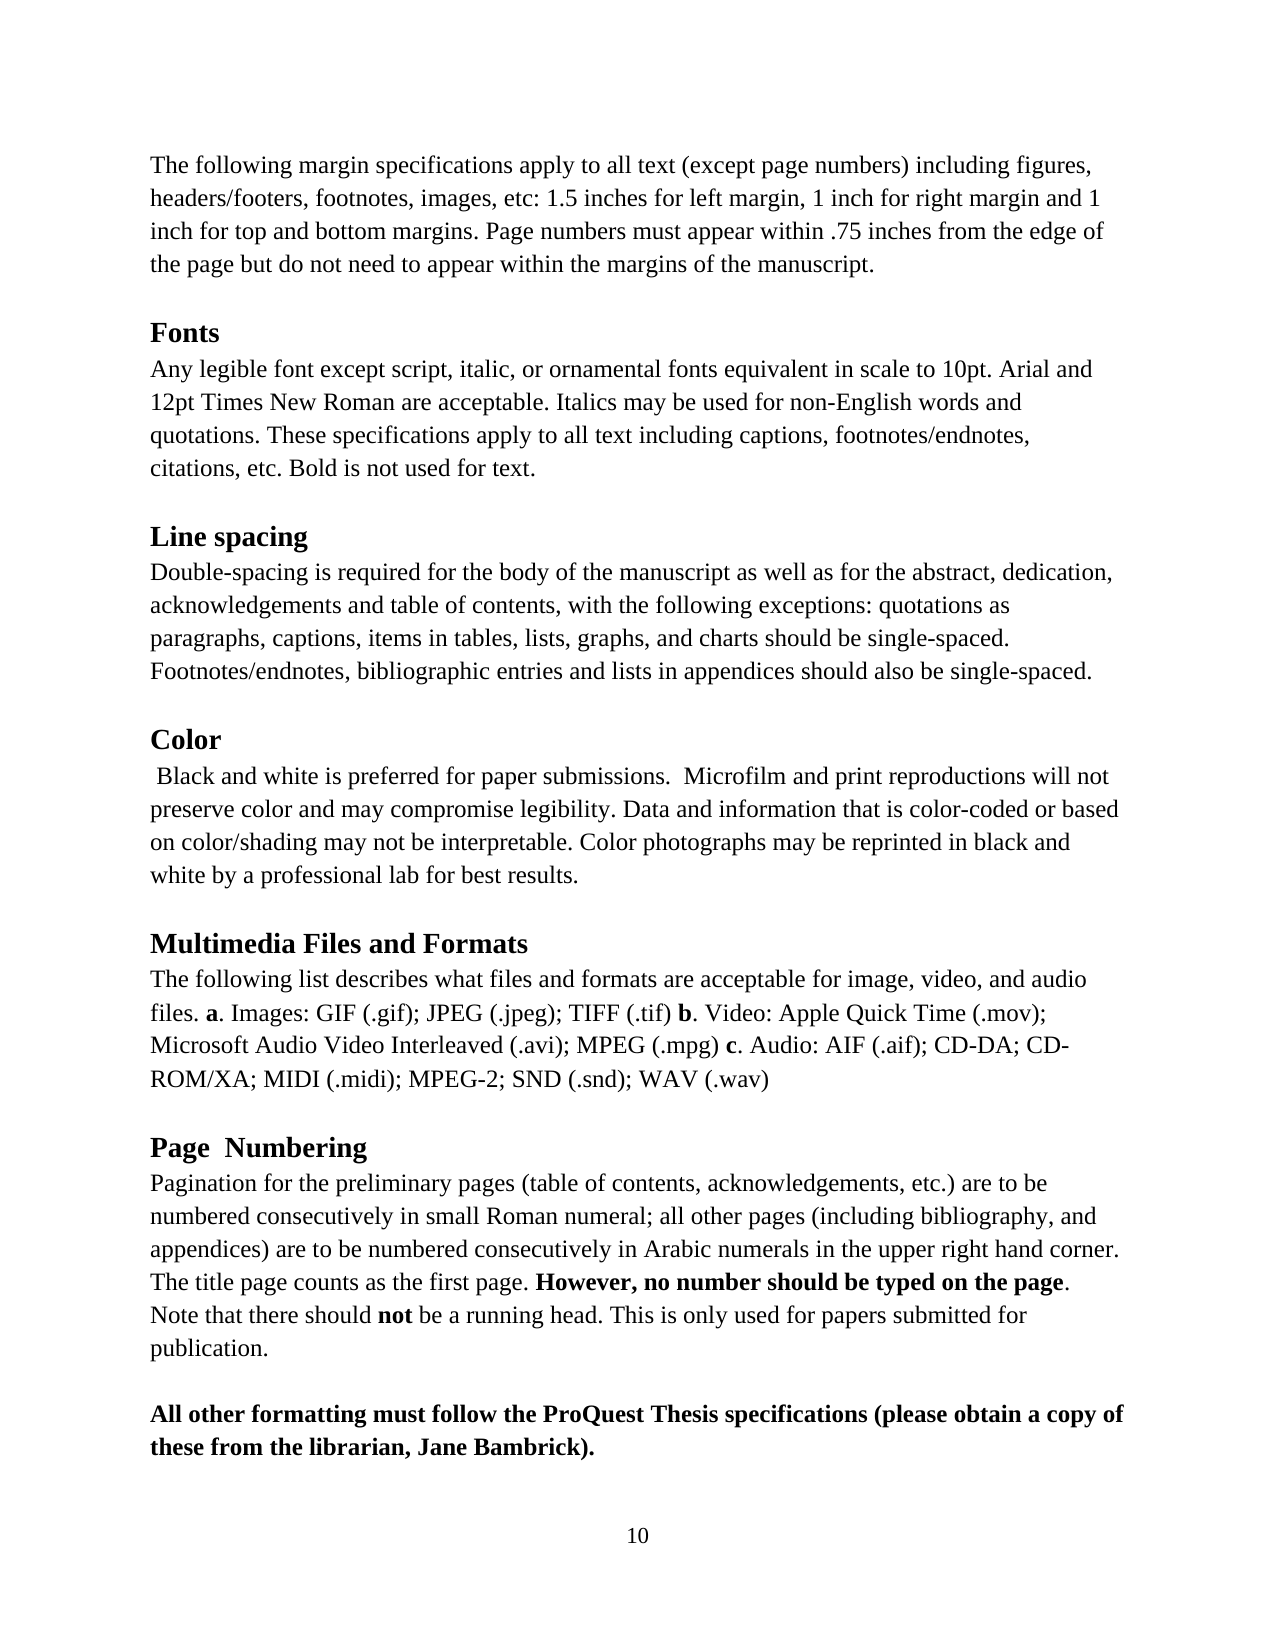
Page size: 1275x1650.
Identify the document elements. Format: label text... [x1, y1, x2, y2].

text All other formatting must follow the ProQuest Thesis specifications (please obtain a copy of these from the librarian, Jane Bambrick). [150, 1399, 1125, 1461]
text The following list describes what files and formats are acceptable for image, video, and audio files. a. Images: GIF (.gif); JPEG (.jpeg); TIFF (.tif) b. Video: Apple Quick Time (.mov); Microsoft Audio Video Interleaved (.avi); MPEG (.mpg) c. Audio: AIF (.aif); CD-DA; CD-ROM/XA; MIDI (.midi); MPEG-2; SND (.snd); WAV (.wav) [150, 964, 1125, 1092]
text Page Numbering [150, 1130, 1125, 1163]
text Double-spacing is required for the body of the manuscript as well as for the abstract, dedication, acknowledgements and table of contents, with the following exceptions: quotations as paragraphs, captions, items in tables, lists, graphs, and charts should be single-spaced. Footnotes/endnotes, bibliographic entries and lists in appendices should also be single-spaced. [150, 557, 1125, 685]
text The following margin specifications apply to all text (except page numbers) including figures, headers/footers, footnotes, images, etc: 1.5 inches for left margin, 1 inch for right margin and 1 inch for top and bottom margins. Page numbers must appear within .75 inches from the edge of the page but do not need to appear within the margins of the manuscript. [150, 150, 1125, 278]
text Pagination for the preliminary pages (table of contents, acknowledgements, etc.) are to be numbered consecutively in small Roman numeral; all other pages (including bibliography, and appendices) are to be numbered consecutively in Arabic numerals in the upper right hand corner. The title page counts as the first page. However, no number should be typed on the page. Note that there should not be a running head. This is only used for papers submitted for publication. [150, 1168, 1125, 1362]
text Color [150, 722, 1125, 756]
text Any legible font except script, italic, or ornamental fonts equivalent in scale to 10pt. Arial and 12pt Times New Roman are acceptable. Italics may be used for non-English words and quotations. These specifications apply to all text including captions, footnotes/endnotes, citations, etc. Bold is not used for text. [150, 354, 1125, 481]
text Fonts [150, 315, 1125, 349]
text Black and white is preferred for paper submissions. Microfilm and print reproductions will not preserve color and may compromise legibility. Data and information that is color-coded or based on color/shading may not be interpretable. Color photographs may be reprinted in black and white by a professional lab for best results. [150, 761, 1125, 889]
text Multimedia Files and Formats [150, 926, 1125, 959]
text Line spacing [150, 519, 1125, 552]
